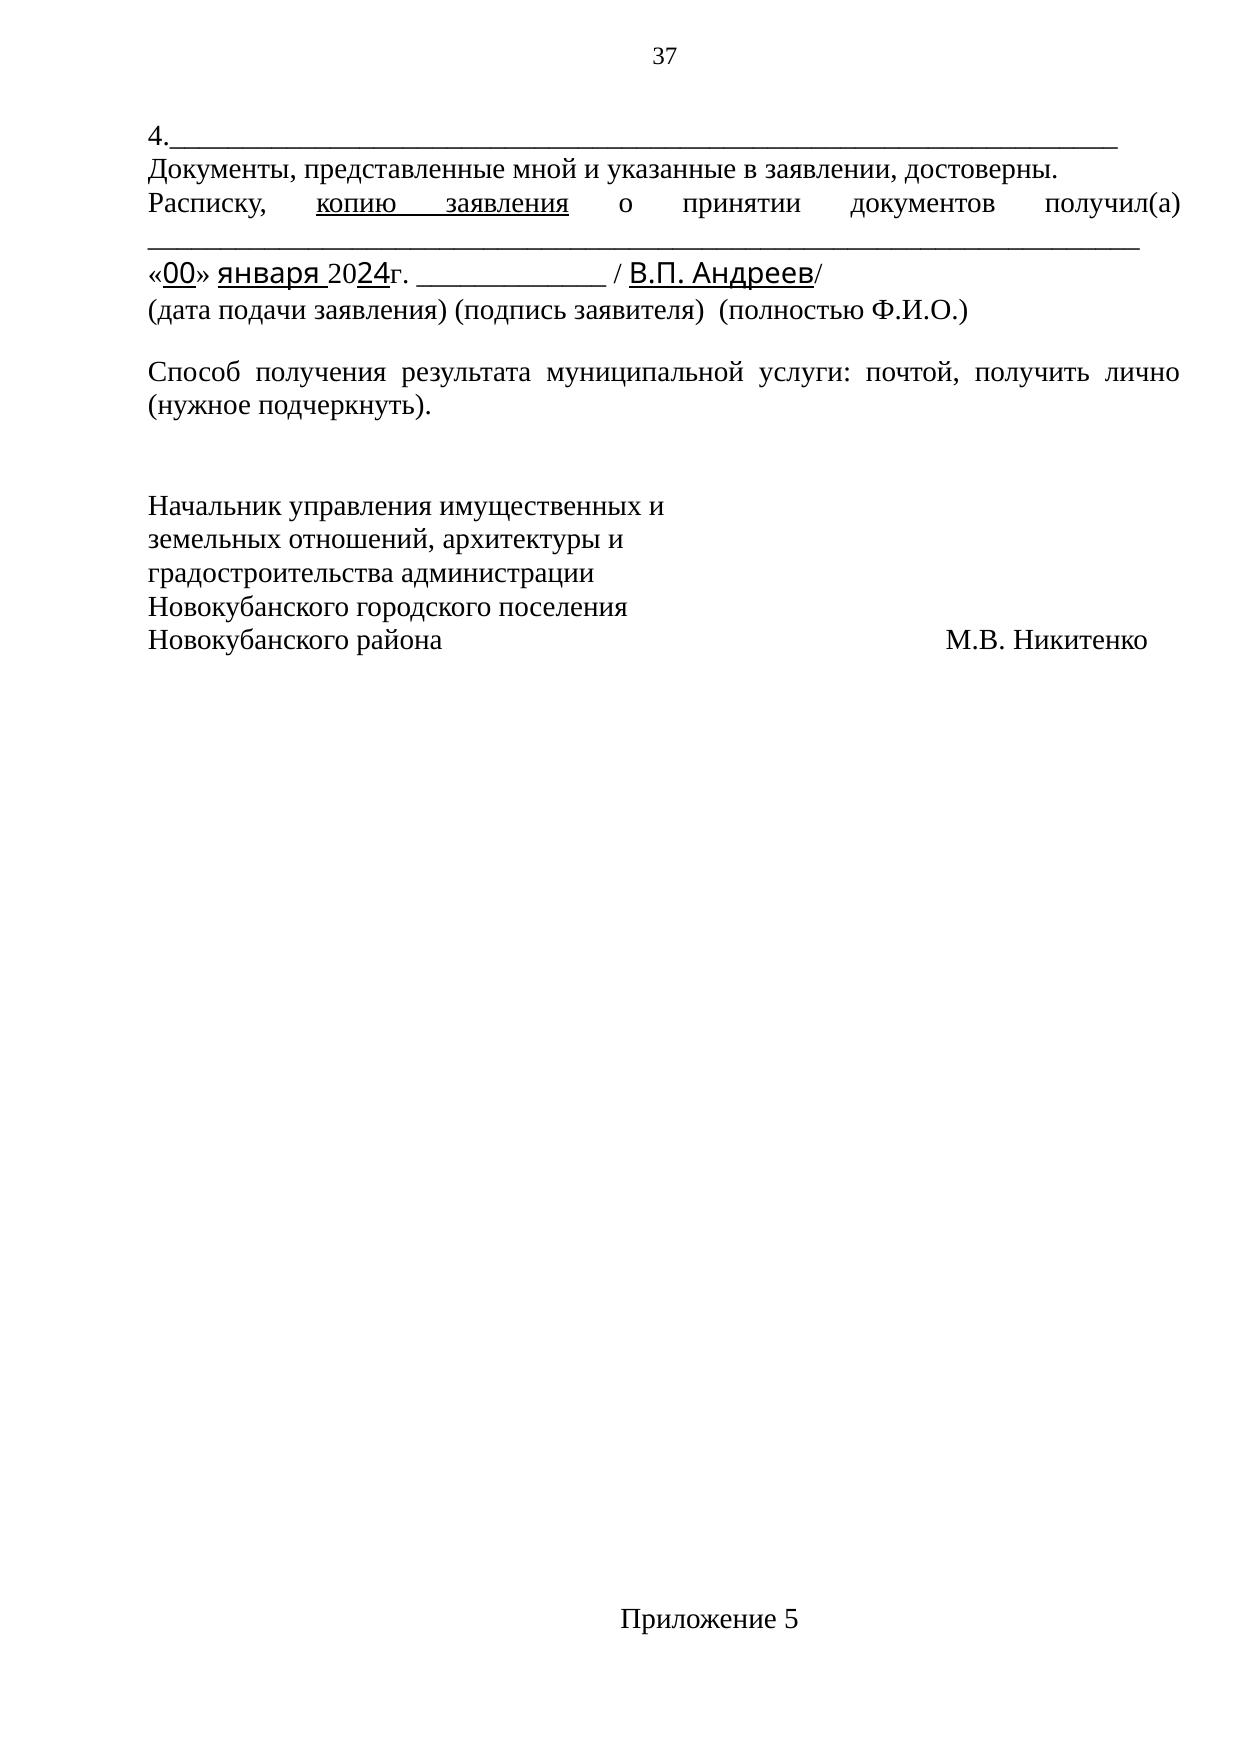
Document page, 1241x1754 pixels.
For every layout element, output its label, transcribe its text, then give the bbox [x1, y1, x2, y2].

text земельных отношений, архитектуры и [148, 522, 1181, 555]
text Начальник управления имущественных и [148, 488, 1181, 522]
text градостроительства администрации [148, 555, 1181, 589]
text 4._________________________________________________________________ [148, 118, 1181, 152]
text Документы, представленные мной и указанные в заявлении, достоверны. [148, 152, 1181, 185]
text Способ получения результата муниципальной услуги: почтой, получить лично (нужное подчеркнуть). [148, 354, 1181, 421]
text Расписку, копию заявления о принятии документов получил(а) ____________________________________________________________________ [148, 185, 1181, 252]
text (дата подачи заявления) (подпись заявителя) (полностью Ф.И.О.) [148, 292, 1181, 326]
text Новокубанского района М.В. Никитенко [148, 622, 1181, 656]
text «00» января 2024г. _____________ / В.П. Андреев/ [148, 252, 1181, 292]
text Приложение 5 [148, 1601, 1181, 1634]
text Новокубанского городского поселения [148, 589, 1181, 622]
